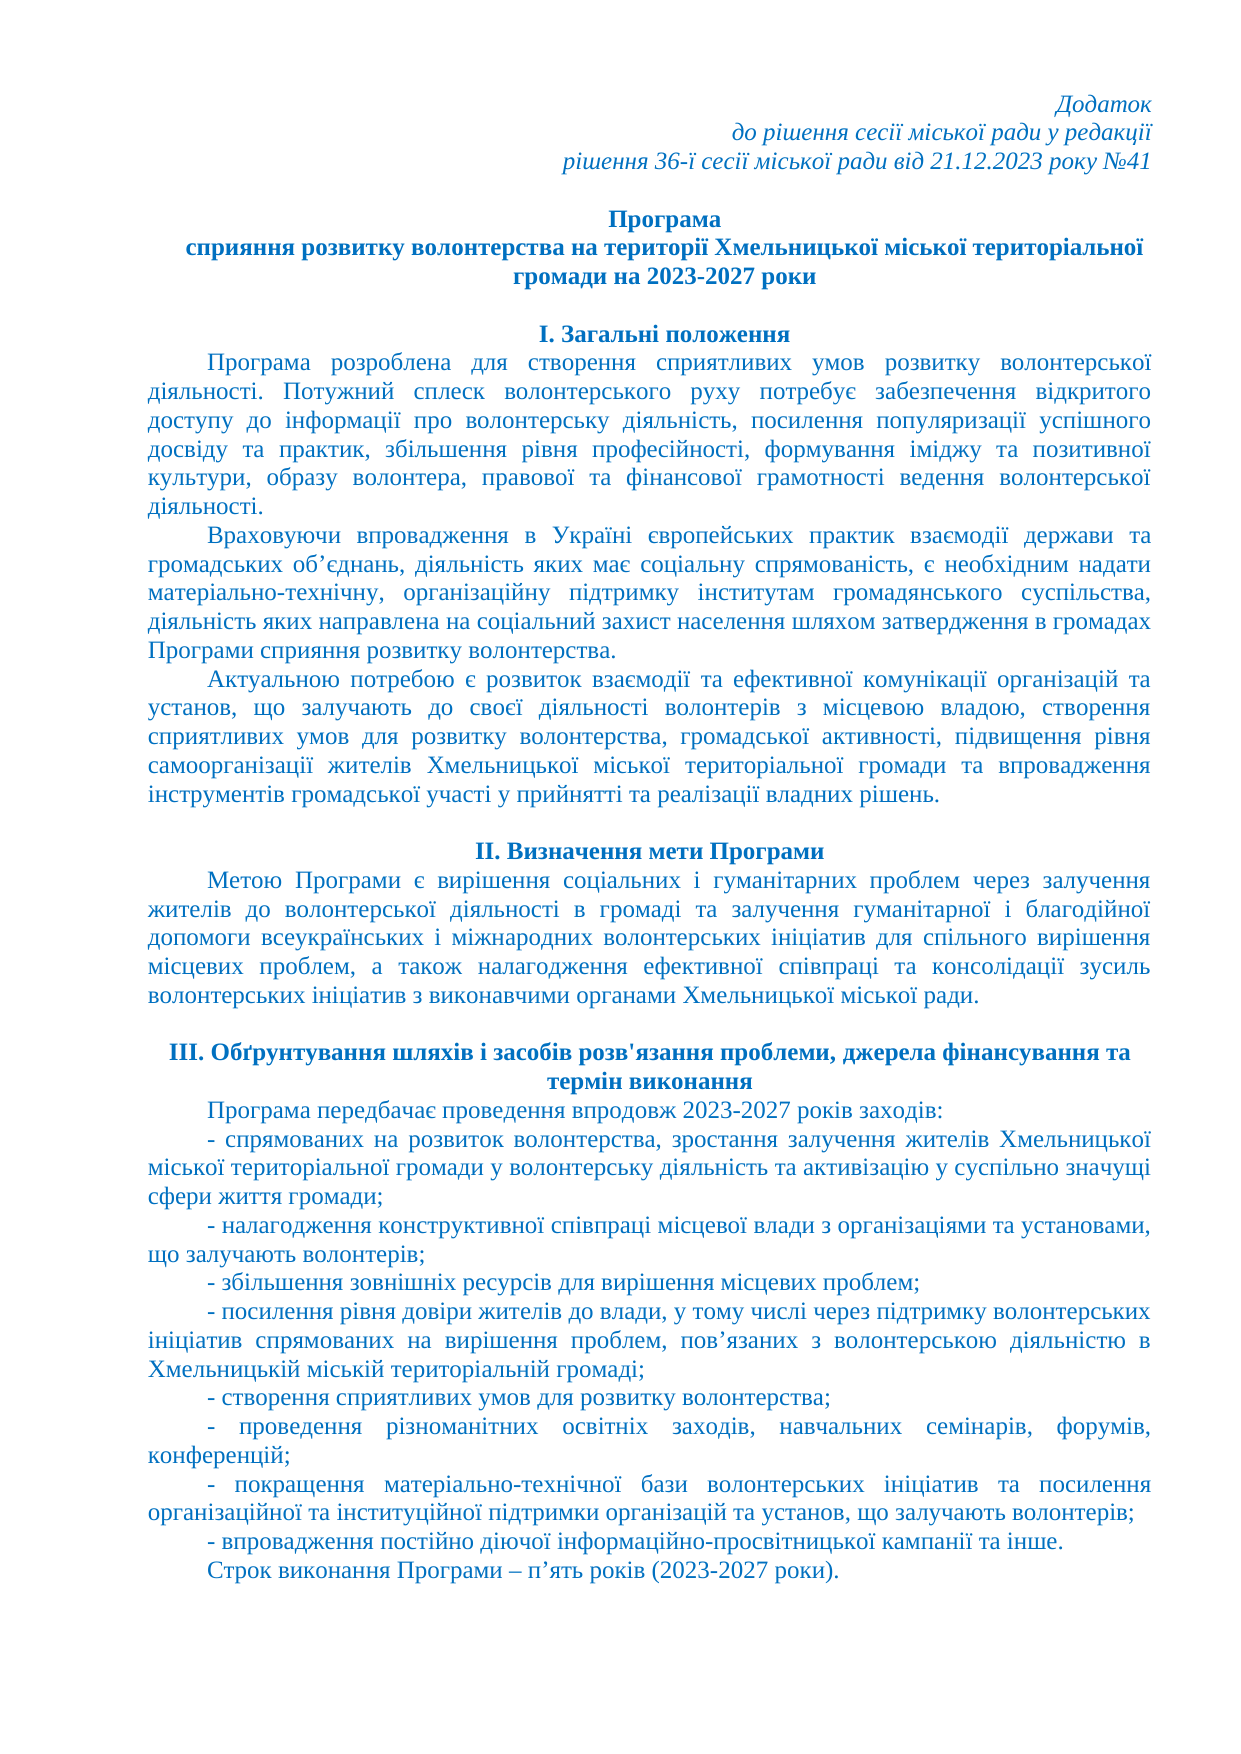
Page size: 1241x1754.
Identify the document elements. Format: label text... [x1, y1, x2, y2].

text Програма передбачає проведення впродовж 2023-2027 років заходів: [148, 1095, 1152, 1124]
text ІІ. Визначення мети Програми [148, 836, 1152, 865]
text - покращення матеріально-технічної бази волонтерських ініціатив та посилення організаційної та інституційної підтримки організацій та установ, що залучають волонтерів; [148, 1469, 1152, 1526]
text Метою Програми є вирішення соціальних і гуманітарних проблем через залучення жителів до волонтерської діяльності в громаді та залучення гуманітарної і благодійної допомоги всеукраїнських і міжнародних волонтерських ініціатив для спільного вирішення місцевих проблем, а також налагодження ефективної співпраці та консолідації зусиль волонтерських ініціатив з виконавчими органами Хмельницької міської ради. [148, 865, 1152, 1009]
text Строк виконання Програми – п’ять років (2023-2027 роки). [148, 1555, 1152, 1584]
text рішення 36-ї сесії міської ради від 21.12.2023 року №41 [148, 146, 1152, 175]
text до рішення сесії міської ради у редакції [148, 117, 1152, 146]
text сприяння розвитку волонтерства на території Хмельницької міської територіальної громади на 2023-2027 роки [148, 232, 1181, 290]
text І. Загальні положення [148, 319, 1181, 347]
text Актуальною потребою є розвиток взаємодії та ефективної комунікації організацій та установ, що залучають до своєї діяльності волонтерів з місцевою владою, створення сприятливих умов для розвитку волонтерства, громадської активності, підвищення рівня самоорганізації жителів Хмельницької міської територіальної громади та впровадження інструментів громадської участі у прийнятті та реалізації владних рішень. [148, 664, 1152, 807]
text Програма [148, 204, 1181, 232]
text - впровадження постійно діючої інформаційно-просвітницької кампанії та інше. [148, 1526, 1152, 1555]
text - проведення різноманітних освітніх заходів, навчальних семінарів, форумів, конференцій; [148, 1411, 1152, 1469]
text - збільшення зовнішніх ресурсів для вирішення місцевих проблем; [148, 1267, 1152, 1296]
text Додаток [148, 89, 1152, 117]
text - посилення рівня довіри жителів до влади, у тому числі через підтримку волонтерських ініціатив спрямованих на вирішення проблем, пов’язаних з волонтерською діяльністю в Хмельницькій міській територіальній громаді; [148, 1296, 1152, 1382]
text IІІ. Обґрунтування шляхів і засобів розв'язання проблеми, джерела фінансування та термін виконання [148, 1037, 1152, 1095]
text Враховуючи впровадження в Україні європейських практик взаємодії держави та громадських об’єднань, діяльність яких має соціальну спрямованість, є необхідним надати матеріально-технічну, організаційну підтримку інститутам громадянського суспільства, діяльність яких направлена на соціальний захист населення шляхом затвердження в громадах Програми сприяння розвитку волонтерства. [148, 520, 1152, 664]
text - налагодження конструктивної співпраці місцевої влади з організаціями та установами, що залучають волонтерів; [148, 1210, 1152, 1267]
text - спрямованих на розвиток волонтерства, зростання залучення жителів Хмельницької міської територіальної громади у волонтерську діяльність та активізацію у суспільно значущі сфери життя громади; [148, 1124, 1152, 1210]
text - створення сприятливих умов для розвитку волонтерства; [148, 1382, 1152, 1411]
text Програма розроблена для створення сприятливих умов розвитку волонтерської діяльності. Потужний сплеск волонтерського руху потребує забезпечення відкритого доступу до інформації про волонтерську діяльність, посилення популяризації успішного досвіду та практик, збільшення рівня професійності, формування іміджу та позитивної культури, образу волонтера, правової та фінансової грамотності ведення волонтерської діяльності. [148, 347, 1152, 520]
